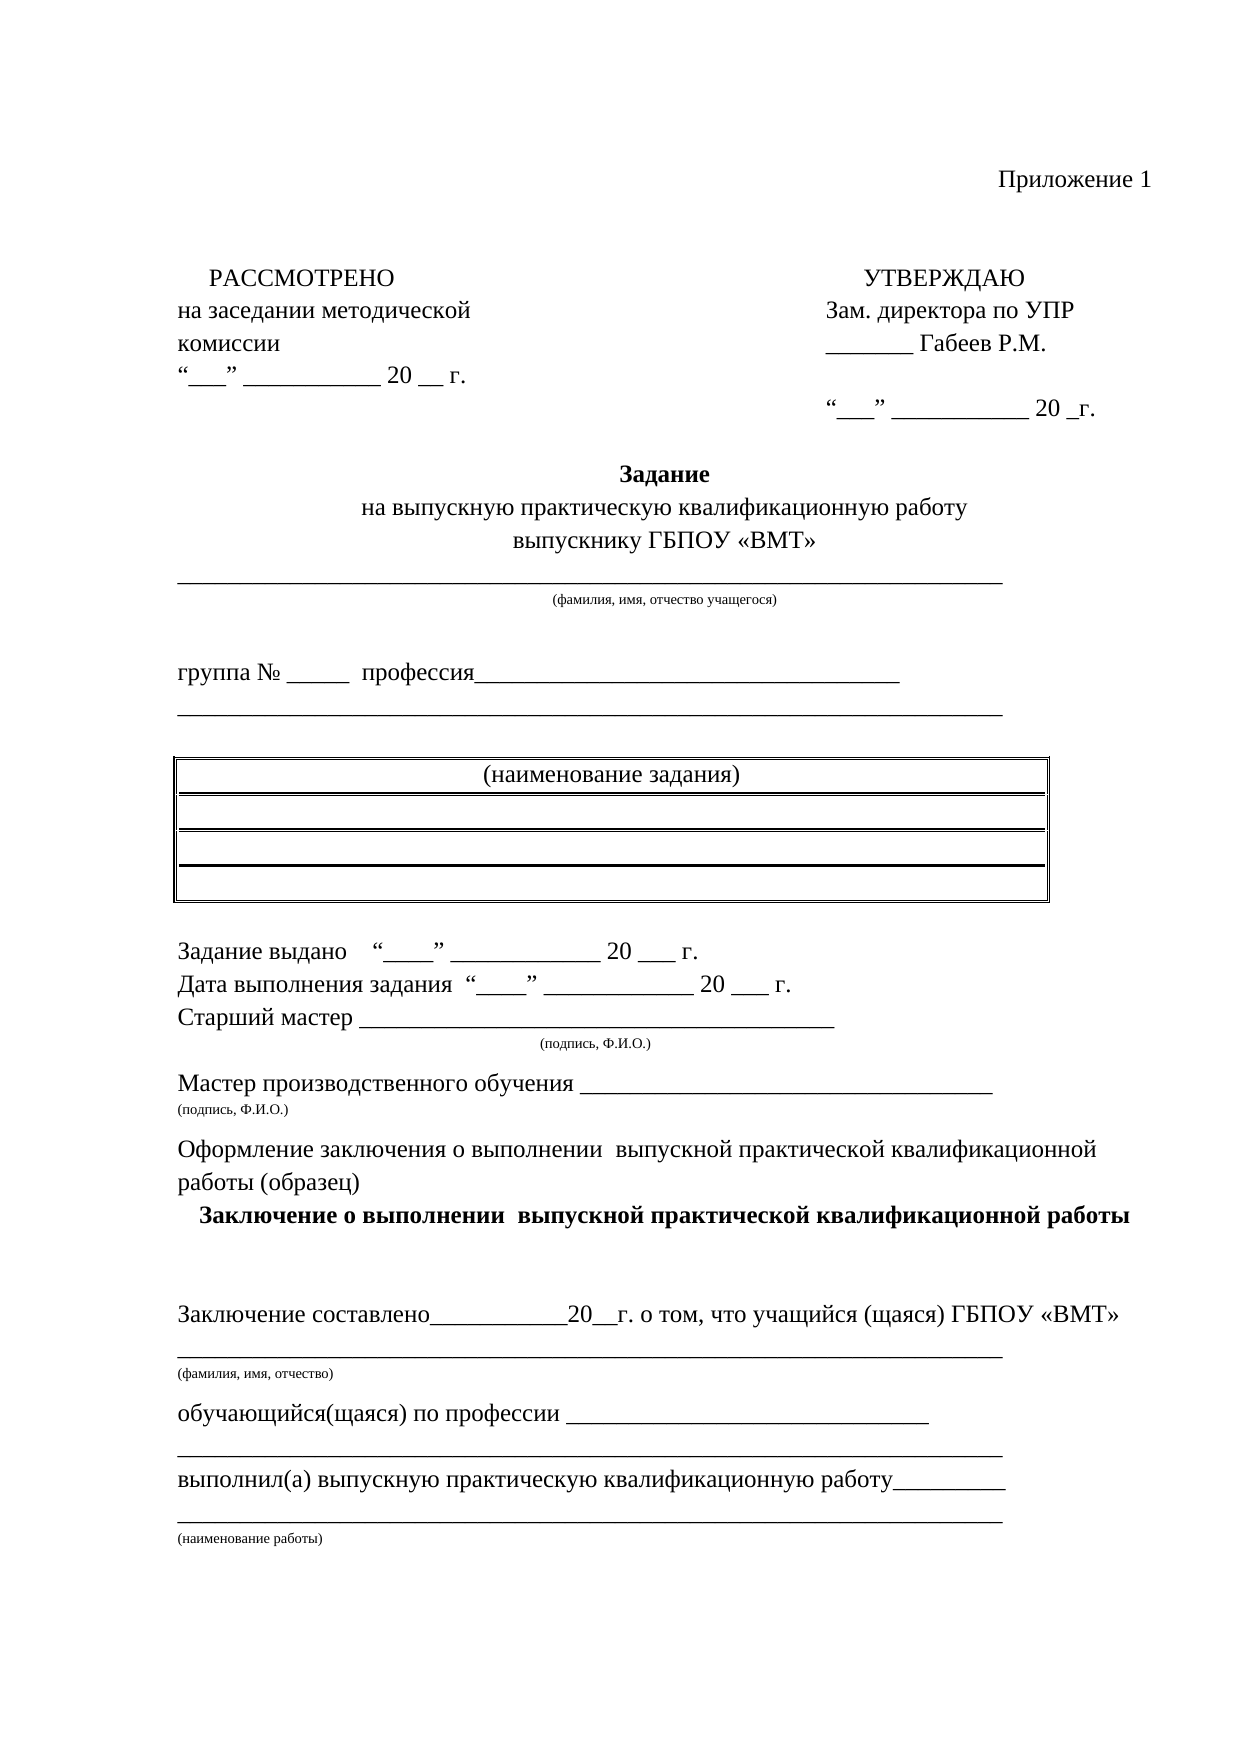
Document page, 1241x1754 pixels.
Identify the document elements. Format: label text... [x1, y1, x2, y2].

text Задание выдано “____” ____________ 20 ___ г. [177, 936, 1152, 965]
text __________________________________________________________________ [177, 558, 1152, 587]
text Мастер производственного обучения _________________________________ [177, 1068, 1152, 1097]
text __________________________________________________________________ [177, 1497, 1152, 1526]
table_cell _______ Габеев Р.М. [826, 328, 1210, 361]
table_header РАССМОТРЕНО [177, 230, 826, 295]
table_cell комиссии [177, 328, 826, 361]
text (наименование работы) [177, 1530, 1152, 1559]
text (подпись, Ф.И.О.) [177, 1101, 1152, 1130]
text __________________________________________________________________ [177, 1332, 1152, 1361]
text Старший мастер ______________________________________ [177, 1002, 1152, 1031]
text (фамилия, имя, отчество учащегося) [177, 591, 1152, 620]
table_cell Зам. директора по УПР [826, 295, 1210, 328]
text Заключение о выполнении выпускной практической квалификационной работы [177, 1200, 1152, 1229]
table_header (наименование задания) [177, 760, 1047, 792]
table_header УТВЕРЖДАЮ [826, 230, 1210, 295]
text группа № _____ профессия__________________________________ [177, 657, 1152, 686]
text Приложение 1 [177, 164, 1152, 192]
table_cell [177, 792, 1047, 828]
table_cell [177, 828, 1047, 864]
text Заключение составлено___________20__г. о том, что учащийся (щаяся) ГБПОУ «ВМТ» [177, 1299, 1152, 1328]
table_cell “___” ___________ 20 _г. [826, 361, 1210, 426]
text выполнил(а) выпускную практическую квалификационную работу_________ [177, 1464, 1152, 1493]
text (фамилия, имя, отчество) [177, 1365, 1152, 1394]
text на выпускную практическую квалификационную работу [177, 492, 1152, 521]
table_cell “___” ___________ 20 __ г. [177, 361, 826, 426]
text Задание [177, 459, 1152, 488]
table_cell [177, 864, 1047, 900]
text выпускнику ГБПОУ «ВМТ» [177, 525, 1152, 554]
text Дата выполнения задания “____” ____________ 20 ___ г. [177, 969, 1152, 998]
text (подпись, Ф.И.О.) [177, 1035, 1152, 1064]
text __________________________________________________________________ [177, 690, 1152, 719]
text обучающийся(щаяся) по профессии _____________________________ [177, 1398, 1152, 1427]
table_cell на заседании методической [177, 295, 826, 328]
text __________________________________________________________________ [177, 1431, 1152, 1460]
text Оформление заключения о выполнении выпускной практической квалификационной работы (образец) [177, 1134, 1152, 1196]
